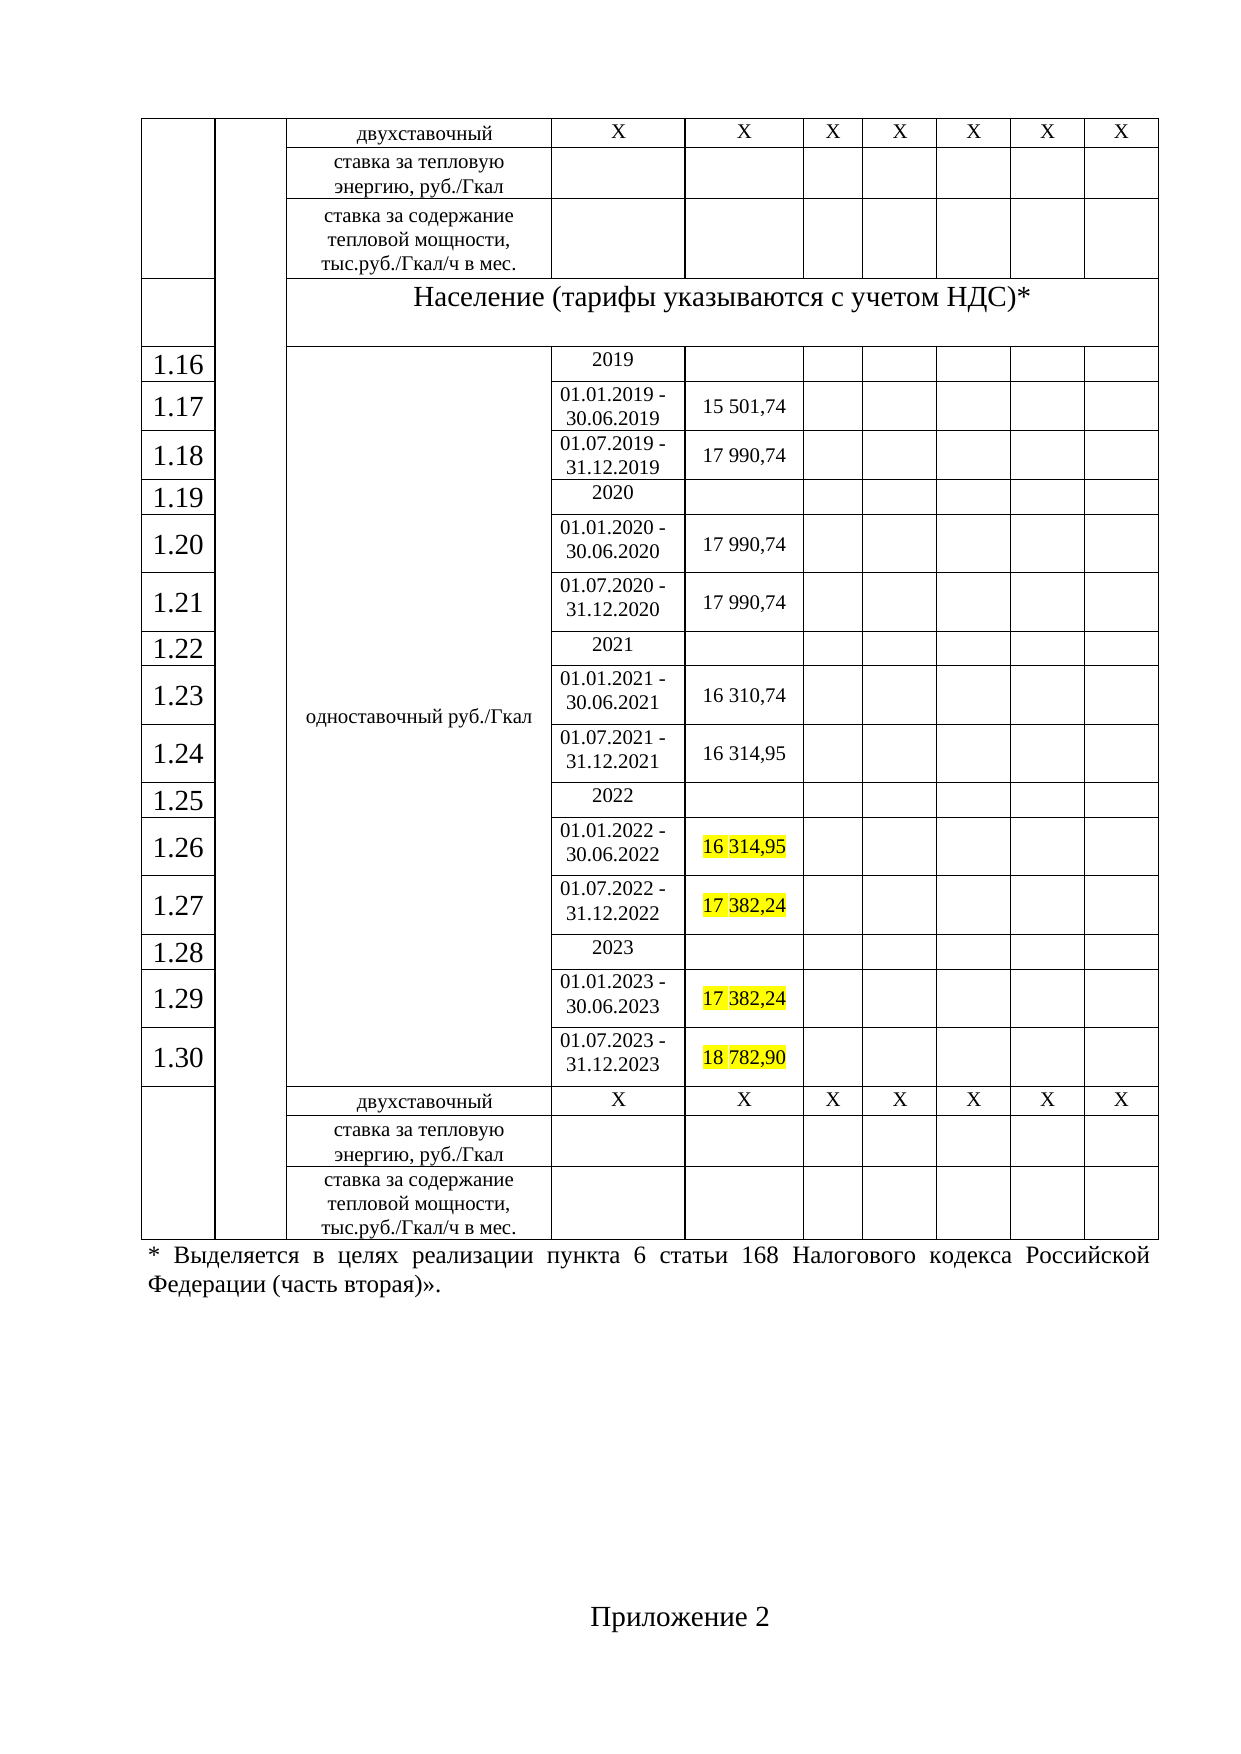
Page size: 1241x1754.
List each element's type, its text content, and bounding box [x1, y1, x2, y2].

table_cell [937, 199, 1010, 278]
table_cell ставка за содержание тепловой мощности, тыс.руб./Гкал/ч в мес. [287, 199, 551, 278]
table_cell [937, 970, 1010, 1027]
table_cell 1.24 [142, 725, 214, 782]
table_cell 01.07.2020 - 31.12.2020 [552, 573, 684, 631]
table_cell [804, 480, 862, 514]
table_cell [1011, 1167, 1084, 1239]
table_cell 2021 [552, 632, 684, 665]
table_cell 1.20 [142, 515, 214, 572]
table_cell [937, 818, 1010, 875]
table_cell 1.26 [142, 818, 214, 875]
table_cell [804, 876, 862, 934]
table_cell [937, 632, 1010, 665]
table_cell [1085, 347, 1158, 381]
table_cell [937, 1028, 1010, 1086]
table_cell 01.01.2019 -30.06.2019 [552, 382, 684, 430]
table_cell 2022 [552, 783, 684, 817]
table_cell Х [863, 119, 936, 147]
table_cell [686, 632, 803, 665]
table_cell Х [1085, 1087, 1158, 1115]
table_cell [863, 1167, 936, 1239]
table_cell [863, 148, 936, 198]
table_cell [804, 1116, 862, 1166]
text Приложение 2 [590, 1599, 1152, 1633]
table_cell [804, 1028, 862, 1086]
table_cell одноставочный руб./Гкал [287, 347, 551, 1086]
table_cell [804, 725, 862, 782]
table_cell 1.30 [142, 1028, 214, 1086]
table_cell 1.21 [142, 573, 214, 631]
table_cell [863, 970, 936, 1027]
table_cell [937, 666, 1010, 724]
table_cell 1.27 [142, 876, 214, 934]
table_cell 2020 [552, 480, 684, 514]
table_cell Х [1085, 119, 1158, 147]
table_cell 2019 [552, 347, 684, 381]
table_cell [686, 1116, 803, 1166]
table_cell [804, 818, 862, 875]
table_cell [1011, 970, 1084, 1027]
table_cell [1085, 1116, 1158, 1166]
table_cell [937, 1116, 1010, 1166]
table_cell 1.22 [142, 632, 214, 665]
table_cell [804, 515, 862, 572]
table_cell Х [804, 119, 862, 147]
table_cell 01.01.2023 -30.06.2023 [552, 970, 684, 1027]
table_cell [804, 573, 862, 631]
table_cell [1085, 876, 1158, 934]
table_cell [1011, 382, 1084, 430]
table_cell 16 314,95 [686, 818, 803, 875]
table_cell 17 990,74 [686, 573, 803, 631]
table_cell [937, 573, 1010, 631]
table_cell [686, 1167, 803, 1239]
table_cell [1085, 818, 1158, 875]
table_cell [863, 199, 936, 278]
table_cell [804, 382, 862, 430]
text * Выделяется в целях реализации пункта 6 статьи 168 Налогового кодекса Российской Федерации (часть вторая)». [148, 1240, 1152, 1297]
table_cell [1011, 632, 1084, 665]
table_cell [804, 666, 862, 724]
table_cell [686, 935, 803, 968]
table_cell 01.01.2020 -30.06.2020 [552, 515, 684, 572]
table_cell [804, 347, 862, 381]
table_cell [804, 970, 862, 1027]
table_cell 01.07.2022 - 31.12.2022 [552, 876, 684, 934]
table_cell ставка за содержание тепловой мощности, тыс.руб./Гкал/ч в мес. [287, 1167, 551, 1239]
table_cell [1011, 666, 1084, 724]
table_cell 16 314,95 [686, 725, 803, 782]
table_cell 17 990,74 [686, 515, 803, 572]
table_cell [1085, 970, 1158, 1027]
table_cell Х [804, 1087, 862, 1115]
table_cell 01.01.2021 -30.06.2021 [552, 666, 684, 724]
table_cell Х [552, 119, 684, 147]
table_cell [804, 148, 862, 198]
table_cell 01.01.2022 -30.06.2022 [552, 818, 684, 875]
table_cell [863, 632, 936, 665]
table_cell [686, 480, 803, 514]
table_cell [937, 876, 1010, 934]
table_cell [863, 573, 936, 631]
table_cell 2023 [552, 935, 684, 968]
table_cell 17 382,24 [686, 876, 803, 934]
table_cell 01.07.2023 - 31.12.2023 [552, 1028, 684, 1086]
table_cell [1085, 632, 1158, 665]
table_cell Население (тарифы указываются с учетом НДС)* [287, 279, 1158, 346]
table_cell ставка за тепловую энергию, руб./Гкал [287, 1116, 551, 1166]
table_cell [863, 1028, 936, 1086]
table_cell 1.16 [142, 347, 214, 381]
table_cell ставка за тепловую энергию, руб./Гкал [287, 148, 551, 198]
table_cell [1011, 199, 1084, 278]
table_cell [863, 876, 936, 934]
table_cell [937, 725, 1010, 782]
table_cell [937, 382, 1010, 430]
table_cell Х [937, 1087, 1010, 1115]
table_cell 18 782,90 [686, 1028, 803, 1086]
table_cell [1011, 480, 1084, 514]
table_cell [1085, 480, 1158, 514]
table_cell 17 990,74 [686, 431, 803, 479]
table_cell 16 310,74 [686, 666, 803, 724]
table_cell Х [552, 1087, 684, 1115]
table_cell [552, 148, 684, 198]
table_cell [937, 1167, 1010, 1239]
table_cell [937, 783, 1010, 817]
table_cell [552, 1167, 684, 1239]
table_cell [1085, 1028, 1158, 1086]
table_cell 1.29 [142, 970, 214, 1027]
table_cell [804, 935, 862, 968]
table_cell [1085, 725, 1158, 782]
table_cell [1011, 818, 1084, 875]
table_cell [937, 148, 1010, 198]
table_cell [686, 347, 803, 381]
table_cell 1.23 [142, 666, 214, 724]
table_cell [1085, 1167, 1158, 1239]
table_cell [863, 666, 936, 724]
table_cell [1085, 148, 1158, 198]
table_cell [1085, 382, 1158, 430]
table_cell [552, 199, 684, 278]
table_cell [142, 279, 214, 346]
table_cell [863, 480, 936, 514]
table_cell [863, 1116, 936, 1166]
table_cell [1085, 935, 1158, 968]
table_cell [863, 431, 936, 479]
table_cell [1085, 783, 1158, 817]
table_cell [1085, 431, 1158, 479]
table_cell 01.07.2019 - 31.12.2019 [552, 431, 684, 479]
table_cell [552, 1116, 684, 1166]
table_cell 1.28 [142, 935, 214, 968]
table_cell Х [686, 1087, 803, 1115]
table_cell [1011, 347, 1084, 381]
table_cell [1011, 725, 1084, 782]
table_cell [1011, 783, 1084, 817]
table_cell 1.18 [142, 431, 214, 479]
table_cell Х [686, 119, 803, 147]
table_cell [686, 148, 803, 198]
table_cell [1011, 515, 1084, 572]
table_cell [863, 347, 936, 381]
table_cell [804, 1167, 862, 1239]
table_cell [863, 783, 936, 817]
table_cell 1.17 [142, 382, 214, 430]
table_cell двухставочный [287, 119, 551, 147]
table_cell 17 382,24 [686, 970, 803, 1027]
table_cell [1011, 1028, 1084, 1086]
table_cell двухставочный [287, 1087, 551, 1115]
table_cell [937, 515, 1010, 572]
table_cell [937, 431, 1010, 479]
table_cell [804, 632, 862, 665]
table_cell [686, 199, 803, 278]
table_cell [804, 783, 862, 817]
table_cell 1.19 [142, 480, 214, 514]
table_cell [863, 935, 936, 968]
table_cell [686, 783, 803, 817]
table_cell [937, 347, 1010, 381]
table_cell 15 501,74 [686, 382, 803, 430]
table_cell [804, 199, 862, 278]
table_cell [937, 480, 1010, 514]
table_cell Х [863, 1087, 936, 1115]
table_cell [1085, 666, 1158, 724]
table_cell [1011, 935, 1084, 968]
table_cell 1.25 [142, 783, 214, 817]
table_cell [863, 818, 936, 875]
table_cell [1085, 199, 1158, 278]
table_cell [1085, 515, 1158, 572]
table_cell [1011, 431, 1084, 479]
table_cell [1011, 573, 1084, 631]
table_cell Х [1011, 119, 1084, 147]
table_cell [142, 1087, 214, 1239]
table_cell [863, 515, 936, 572]
table_cell [863, 382, 936, 430]
table_cell [1011, 148, 1084, 198]
table_cell [1011, 876, 1084, 934]
table_cell [937, 935, 1010, 968]
table_cell 01.07.2021 - 31.12.2021 [552, 725, 684, 782]
table_cell Х [937, 119, 1010, 147]
table_cell [1085, 573, 1158, 631]
table_cell [863, 725, 936, 782]
table_cell [142, 119, 214, 278]
table_cell Х [1011, 1087, 1084, 1115]
table_cell [1011, 1116, 1084, 1166]
table_cell [804, 431, 862, 479]
